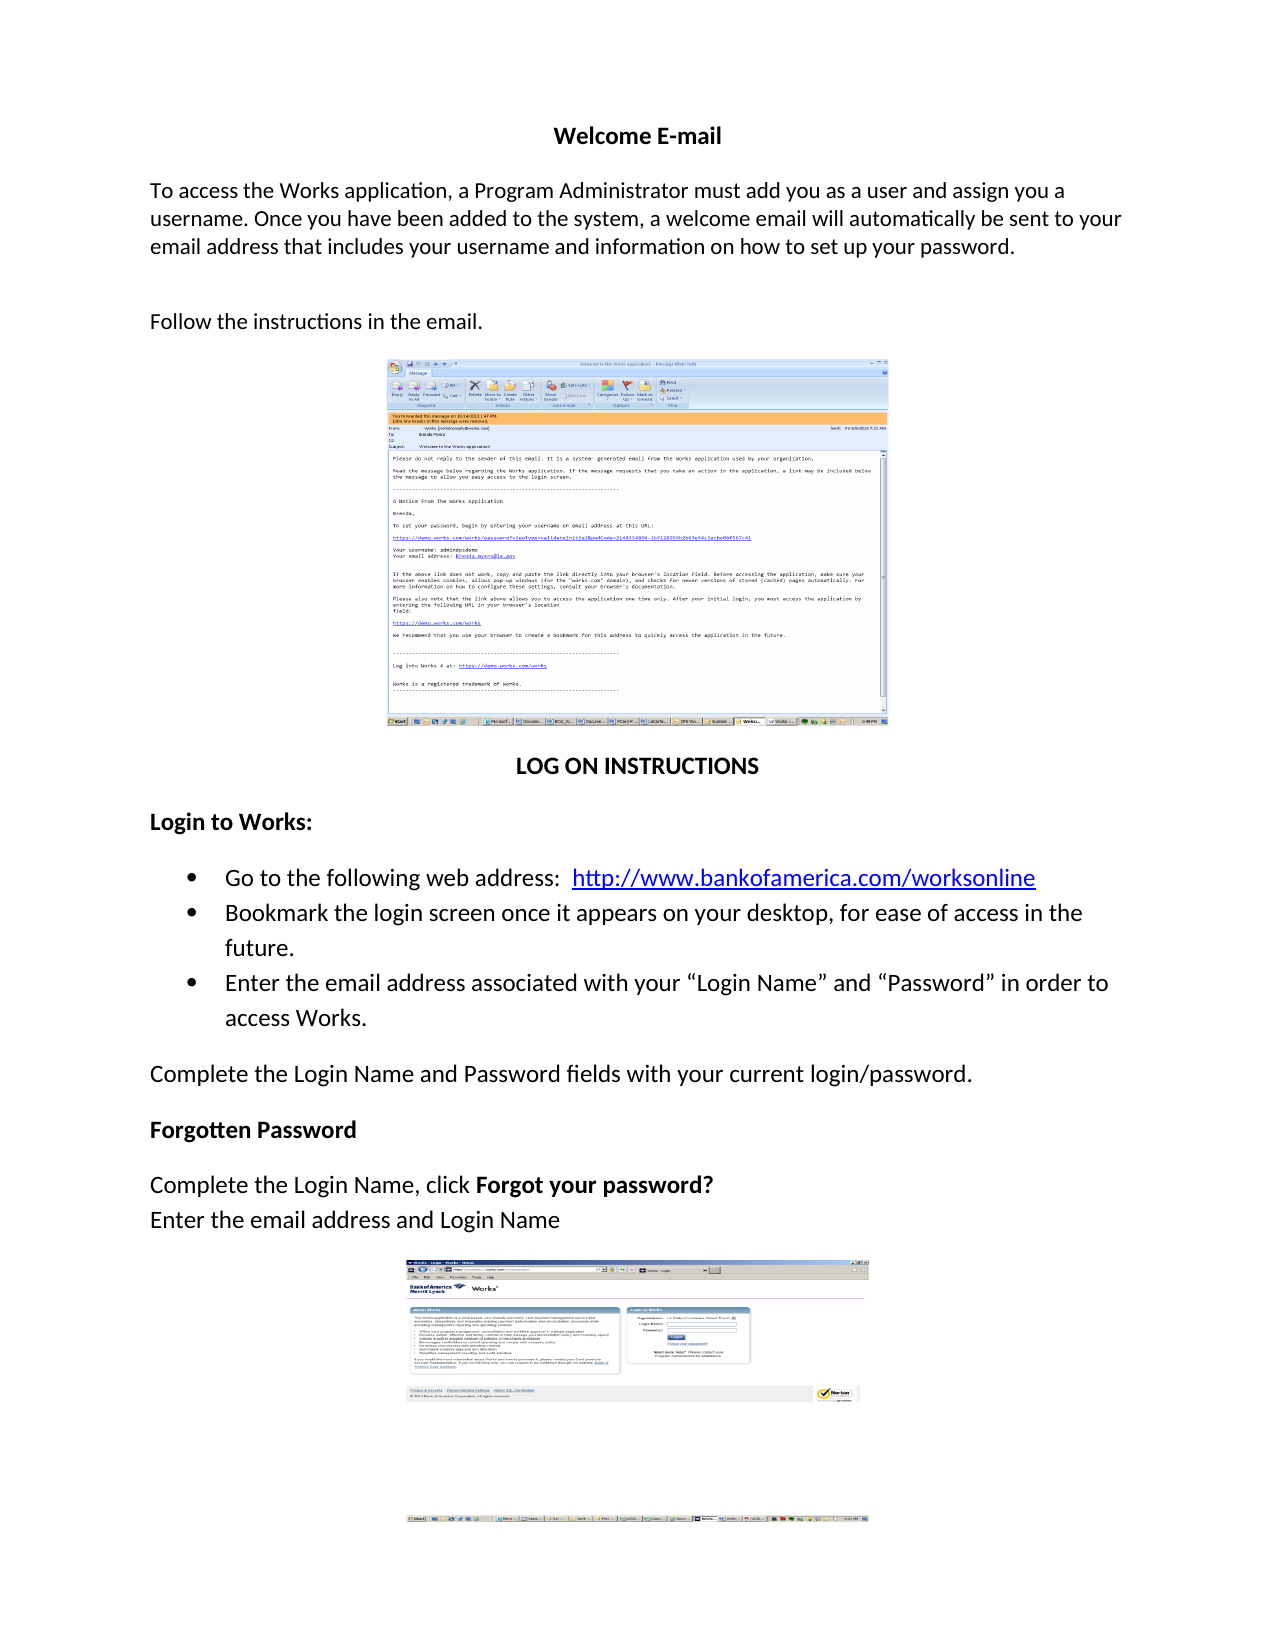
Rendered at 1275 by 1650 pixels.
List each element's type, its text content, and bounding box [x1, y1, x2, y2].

text Complete the Login Name and Password fields with your current login/password. [150, 1058, 1125, 1088]
text To access the Works application, a Program Administrator must add you as a user and assign you a username. Once you have been added to the system, a welcome email will automatically be sent to your email address that includes your username and information on how to set up your password. [150, 176, 1125, 260]
list Complete the Login Name, click Forgot your password? [150, 1169, 1125, 1200]
picture [406, 1260, 869, 1522]
list Enter the email address associated with your “Login Name” and “Password” in order to access Works. [187, 967, 1125, 1033]
list Go to the following web address: http://www.bankofamerica.com/worksonline [187, 862, 1125, 893]
list Enter the email address and Login Name [150, 1204, 1125, 1235]
text Welcome E-mail [150, 120, 1125, 151]
text Login to Works: [150, 806, 1125, 837]
text Follow the instructions in the email. [150, 307, 1125, 335]
text Forgotten Password [150, 1114, 1125, 1144]
text LOG ON INSTRUCTIONS [150, 750, 1125, 781]
list Bookmark the login screen once it appears on your desktop, for ease of access in the future. [187, 897, 1125, 963]
